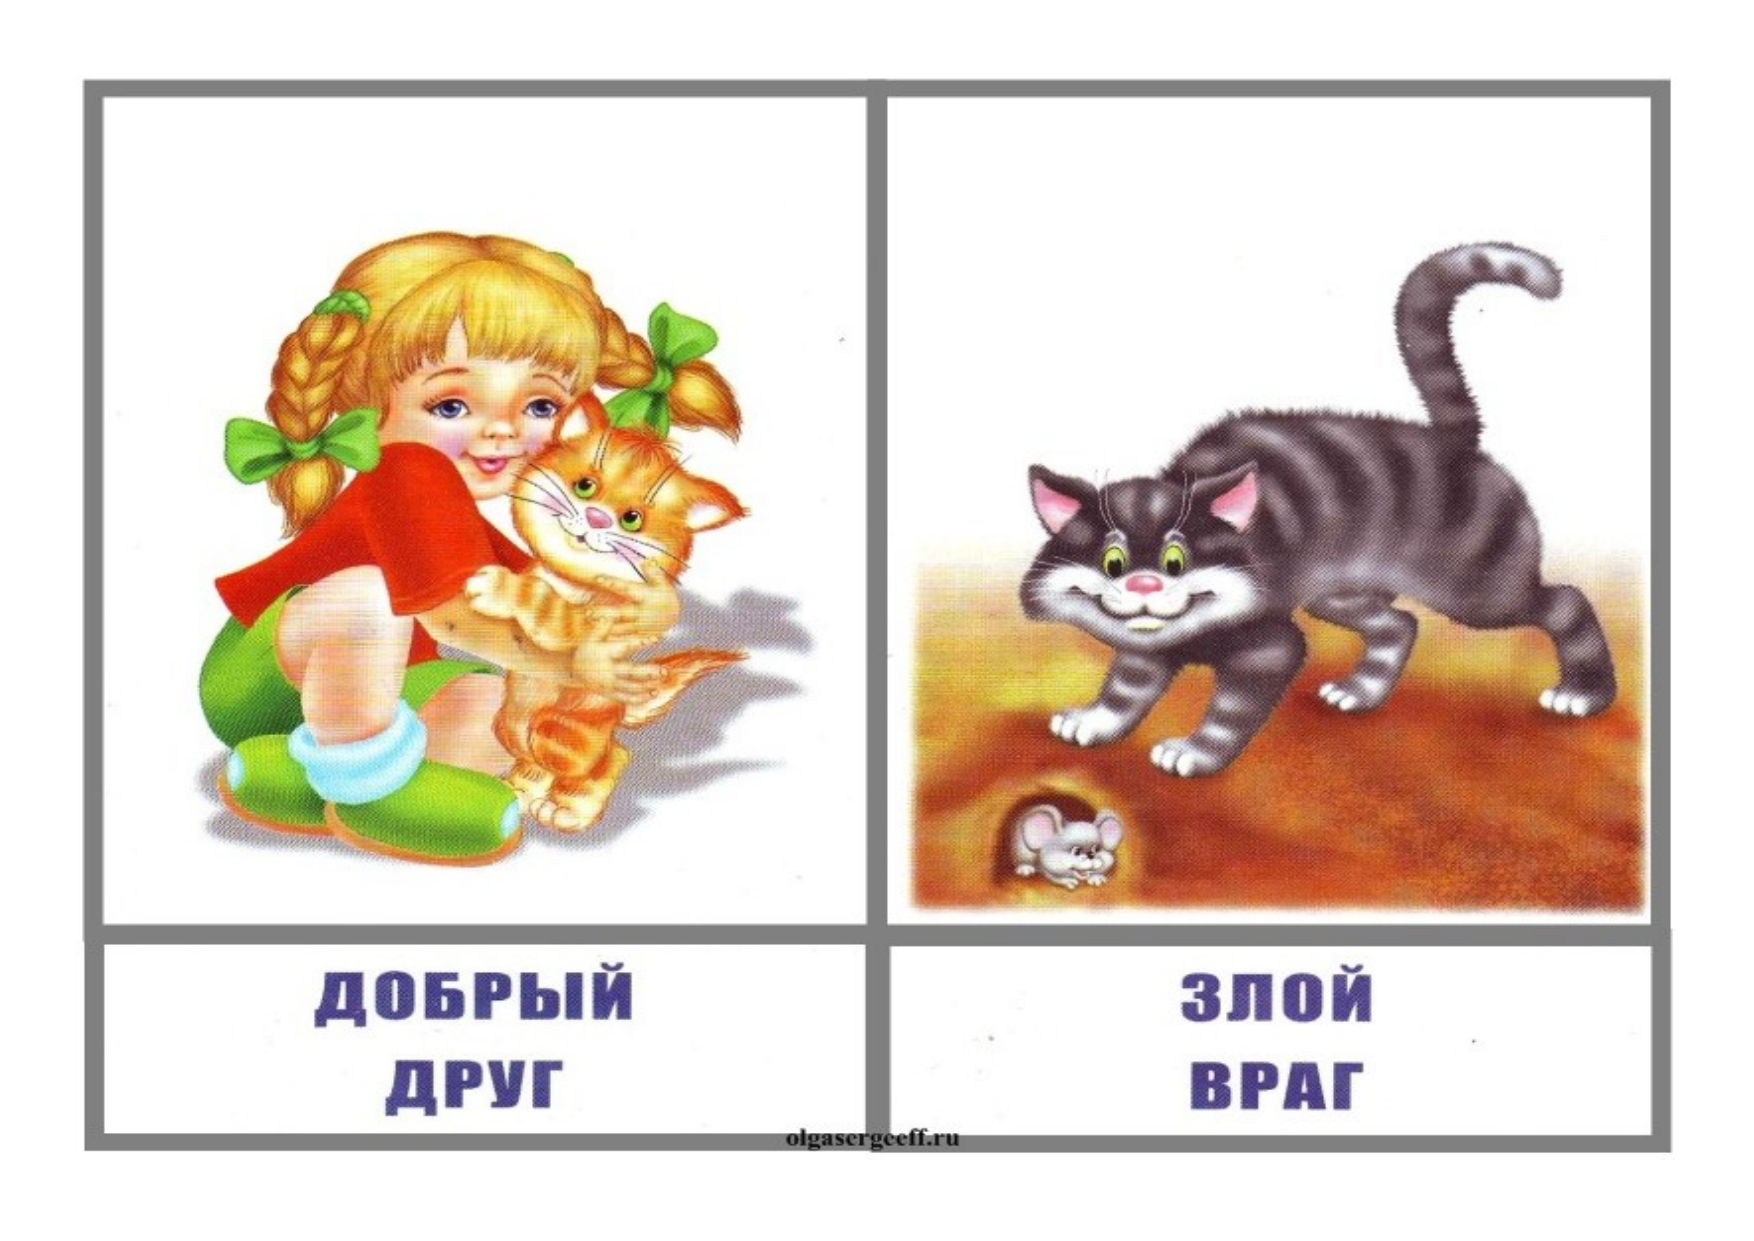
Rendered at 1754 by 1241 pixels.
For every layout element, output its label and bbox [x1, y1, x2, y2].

picture [75, 75, 1679, 1160]
